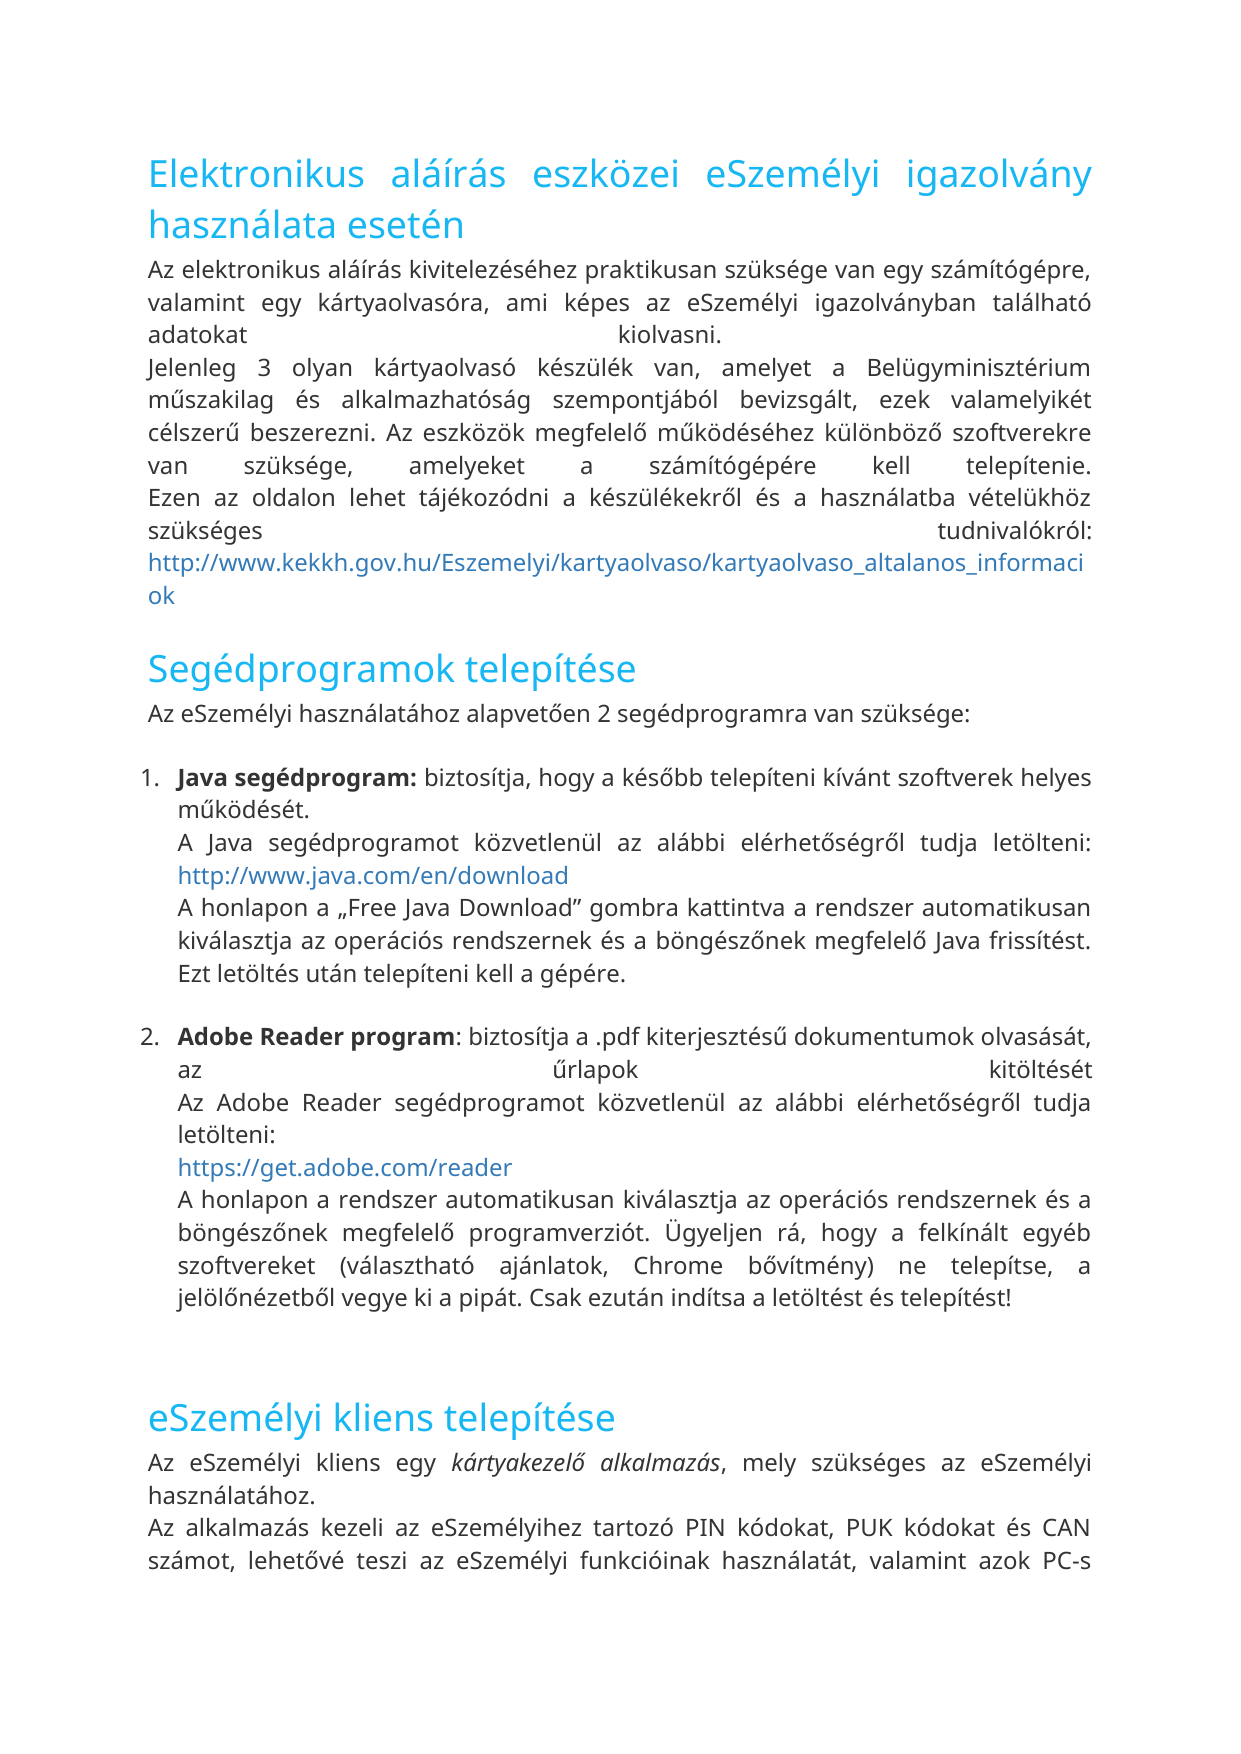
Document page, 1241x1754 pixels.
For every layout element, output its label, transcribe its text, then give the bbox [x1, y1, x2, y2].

title eSzemélyi kliens telepítése [148, 1392, 1093, 1443]
list Adobe Reader program: biztosítja a .pdf kiterjesztésű dokumentumok olvasását, az űrlapok kitöltését Az Adobe Reader segédprogramot közvetlenül az alábbi elérhetőségről tudja letölteni: https://get.adobe.com/reader A honlapon a rendszer automatikusan kiválasztja az operációs rendszernek és a böngészőnek megfelelő programverziót. Ügyeljen rá, hogy a felkínált egyéb szoftvereket (választható ajánlatok, Chrome bővítmény) ne telepítse, a jelölőnézetből vegye ki a pipát. Csak ezután indítsa a letöltést és telepítést! [140, 1020, 1093, 1314]
title Segédprogramok telepítése [148, 643, 1093, 694]
title Elektronikus aláírás eszközei eSzemélyi igazolvány használata esetén [148, 148, 1093, 250]
list Java segédprogram: biztosítja, hogy a később telepíteni kívánt szoftverek helyes működését. A Java segédprogramot közvetlenül az alábbi elérhetőségről tudja letölteni: http://www.java.com/en/download A honlapon a „Free Java Download” gombra kattintva a rendszer automatikusan kiválasztja az operációs rendszernek és a böngészőnek megfelelő Java frissítést. Ezt letöltés után telepíteni kell a gépére. [140, 761, 1093, 989]
text Az elektronikus aláírás kivitelezéséhez praktikusan szüksége van egy számítógépre, valamint egy kártyaolvasóra, ami képes az eSzemélyi igazolványban található adatokat kiolvasni. Jelenleg 3 olyan kártyaolvasó készülék van, amelyet a Belügyminisztérium műszakilag és alkalmazhatóság szempontjából bevizsgált, ezek valamelyikét célszerű beszerezni. Az eszközök megfelelő működéséhez különböző szoftverekre van szüksége, amelyeket a számítógépére kell telepítenie. Ezen az oldalon lehet tájékozódni a készülékekről és a használatba vételükhöz szükséges tudnivalókról: http://www.kekkh.gov.hu/Eszemelyi/kartyaolvaso/kartyaolvaso_altalanos_informaciok [148, 253, 1093, 611]
text Az eSzemélyi használatához alapvetően 2 segédprogramra van szüksége: [148, 697, 1093, 729]
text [148, 1446, 1093, 1576]
